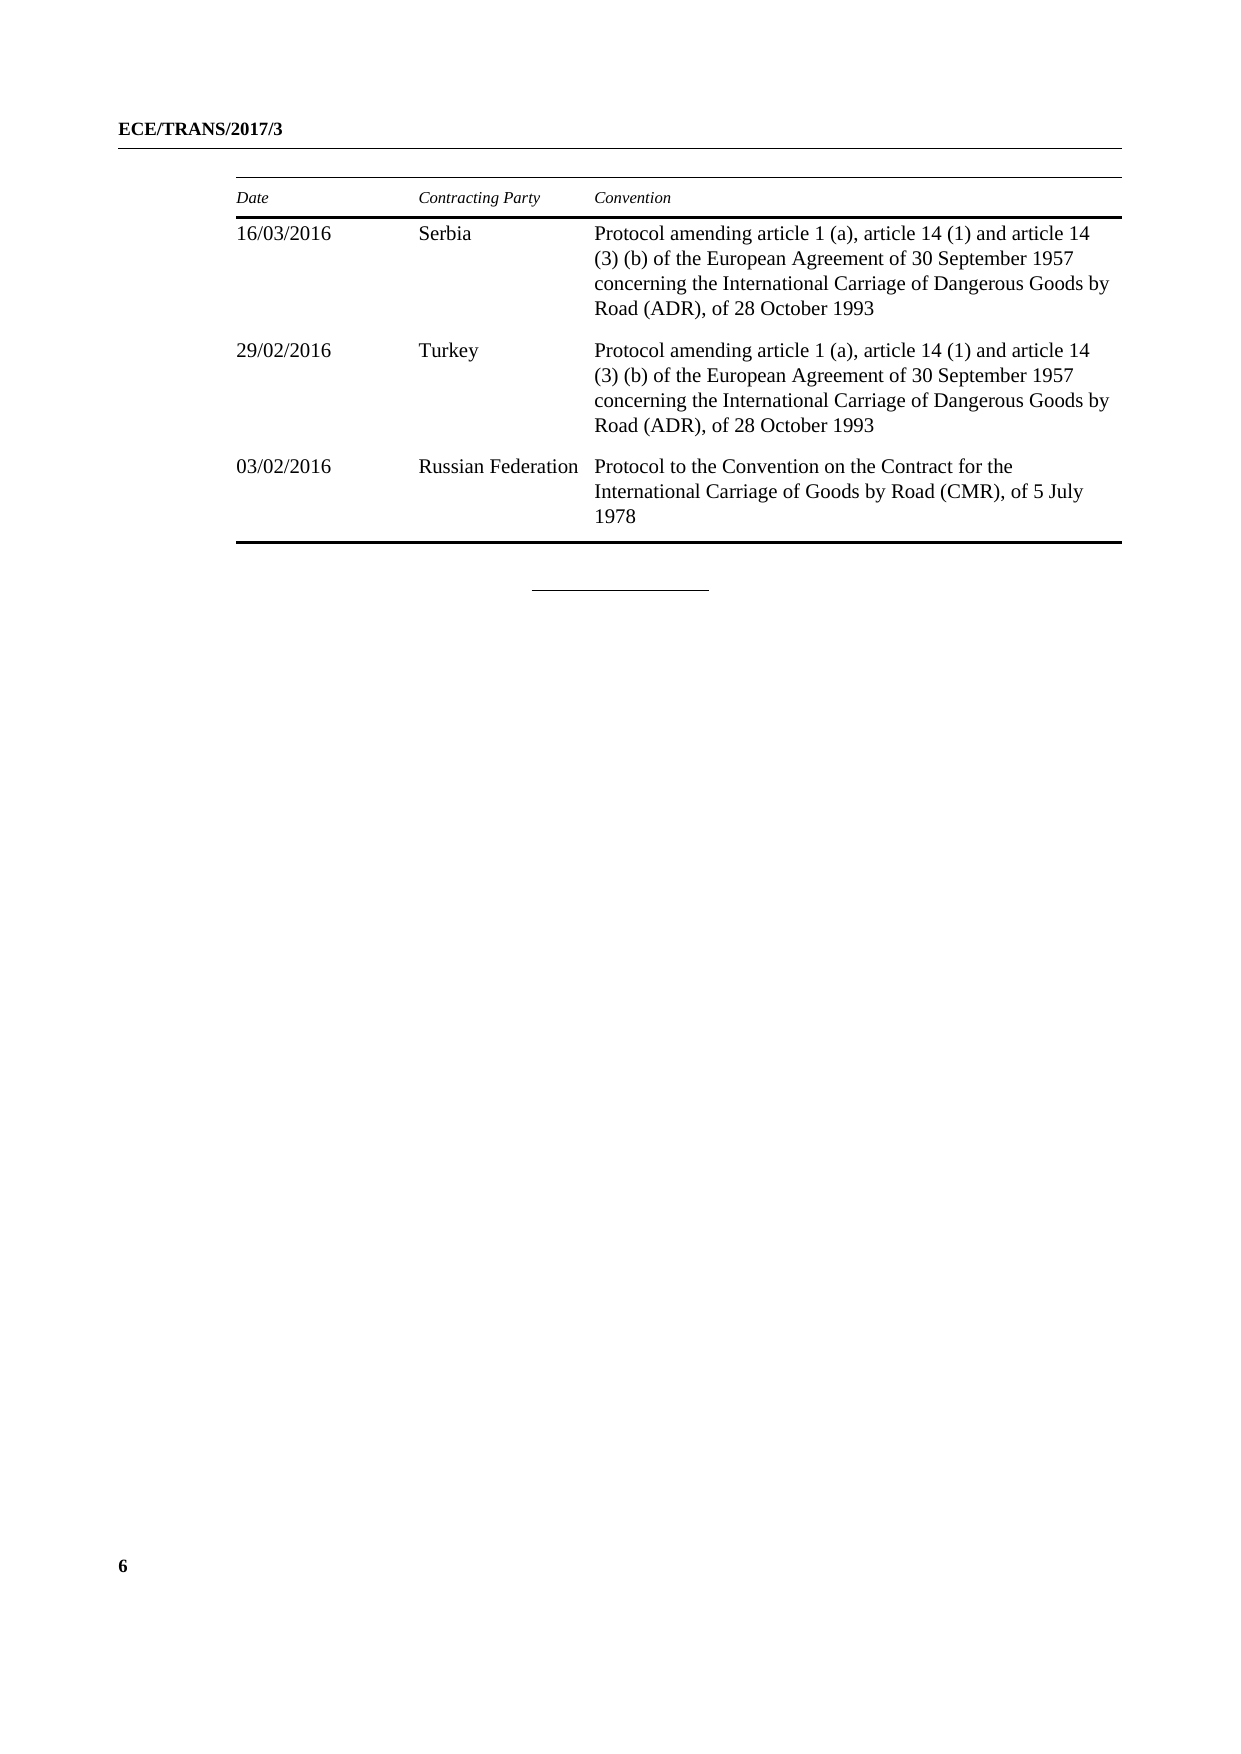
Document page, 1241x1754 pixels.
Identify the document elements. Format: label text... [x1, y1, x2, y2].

table_cell 29/02/2016 [236, 333, 418, 449]
table_cell 16/03/2016 [236, 219, 418, 332]
table_cell Serbia [418, 219, 594, 332]
table_header Contracting Party [418, 178, 594, 216]
table_cell Protocol amending article 1 (a), article 14 (1) and article 14 (3) (b) of the European Agreement of 30 September 1957 concerning the International Carriage of Dangerous Goods by Road (ADR), of 28 October 1993 [594, 219, 1122, 332]
table_header Date [236, 178, 418, 216]
table_header Convention [594, 178, 1122, 216]
table_cell Turkey [418, 333, 594, 449]
table_cell Protocol amending article 1 (a), article 14 (1) and article 14 (3) (b) of the European Agreement of 30 September 1957 concerning the International Carriage of Dangerous Goods by Road (ADR), of 28 October 1993 [594, 333, 1122, 449]
table_cell 03/02/2016 [236, 449, 418, 541]
table_cell Protocol to the Convention on the Contract for the International Carriage of Goods by Road (CMR), of 5 July 1978 [594, 449, 1122, 541]
table_cell Russian Federation [418, 449, 594, 541]
